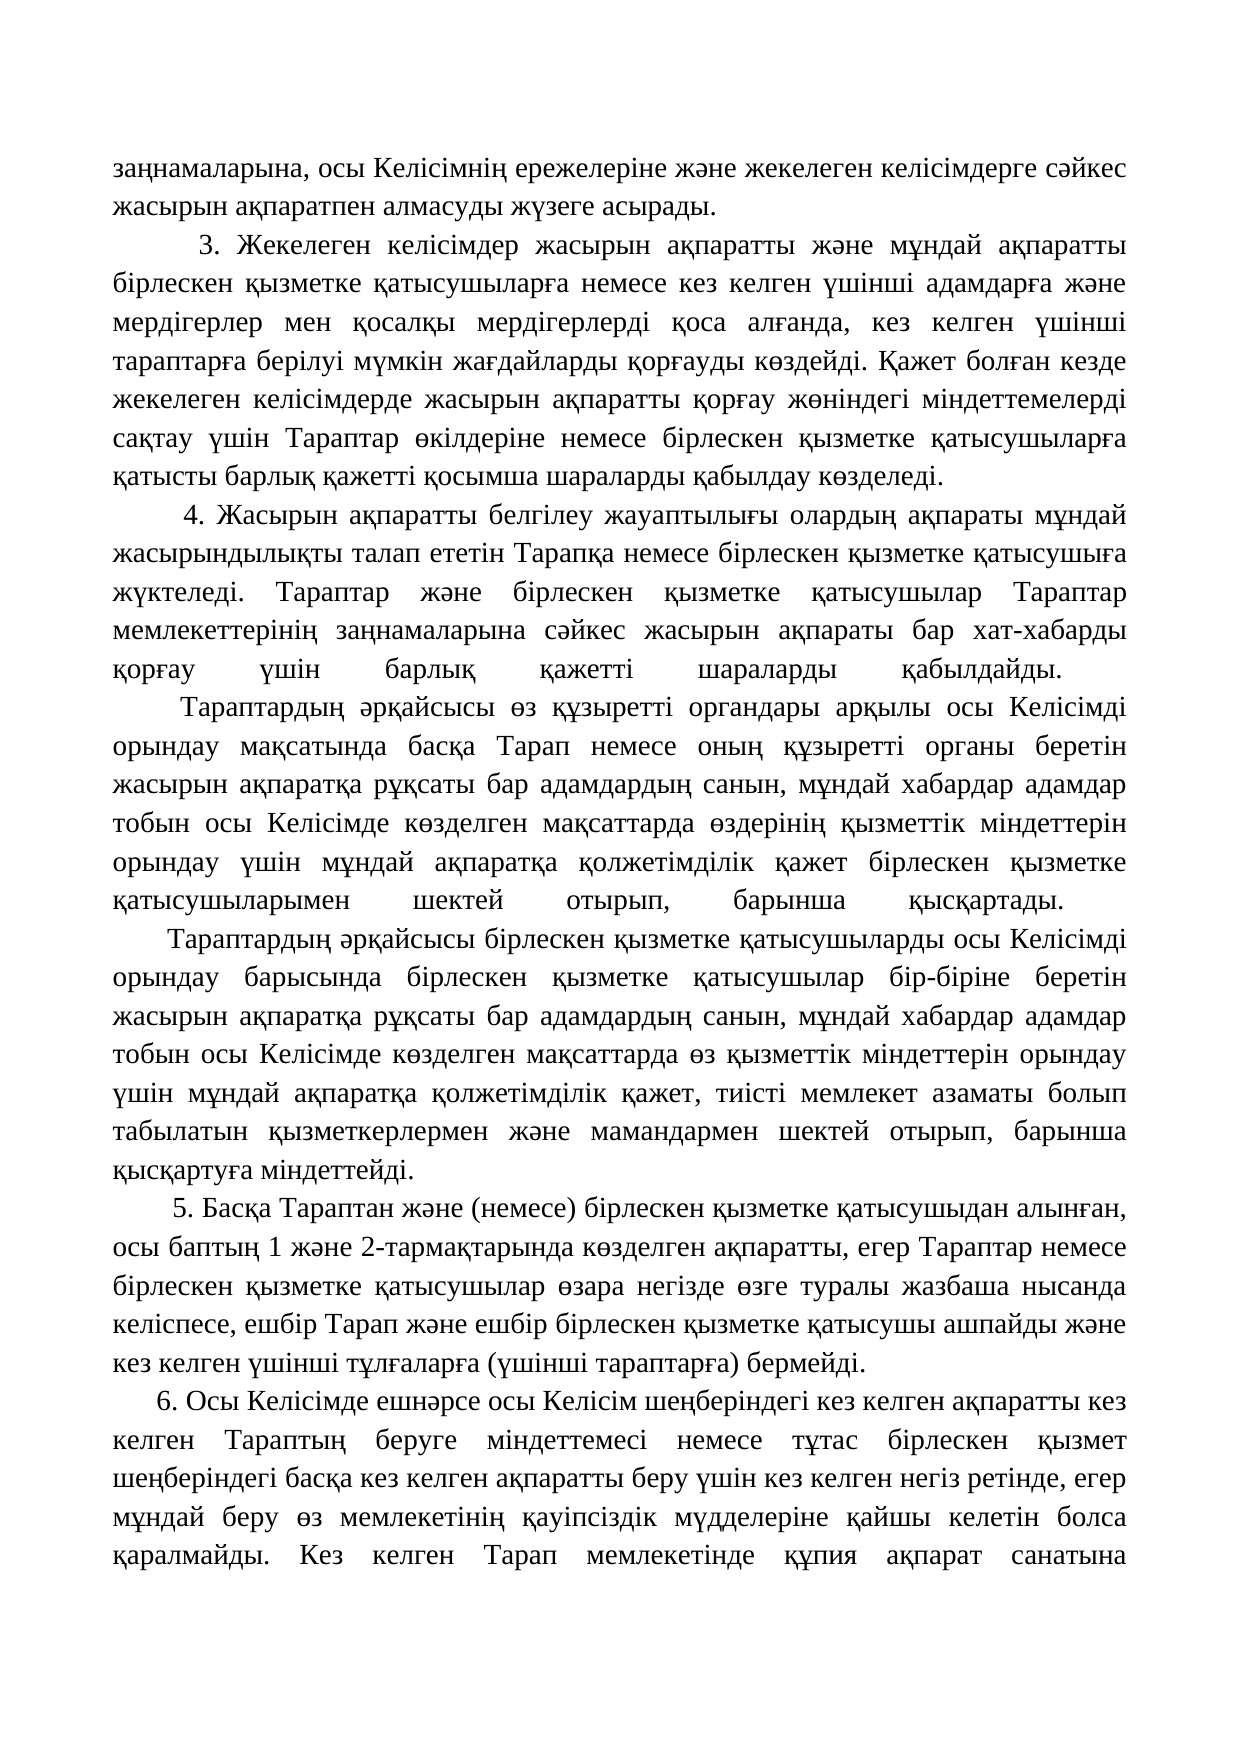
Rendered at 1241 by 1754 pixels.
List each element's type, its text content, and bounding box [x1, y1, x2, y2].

text 5. Басқа Тараптан және (немесе) бірлескен қызметке қатысушыдан алынған, осы баптың 1 және 2-тармақтарында көзделген ақпаратты, егер Тараптар немесе бірлескен қызметке қатысушылар өзара негізде өзге туралы жазбаша нысанда келіспесе, ешбір Тарап және ешбір бірлескен қызметке қатысушы ашпайды және кез келген үшінші тұлғаларға (үшінші тараптарға) бермейді. [112, 1191, 1128, 1378]
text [112, 1383, 1128, 1571]
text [112, 150, 1128, 222]
text 4. Жасырын ақпаратты белгілеу жауаптылығы олардың ақпараты мұндай жасырындылықты талап ететін Тарапқа немесе бірлескен қызметке қатысушыға жүктеледі. Тараптар және бірлескен қызметке қатысушылар Тараптар мемлекеттерінің заңнамаларына сәйкес жасырын ақпараты бар хат-хабарды қорғау үшін барлық қажетті шараларды қабылдайды. Тараптардың әрқайсысы өз құзыретті органдары арқылы осы Келісімді орындау мақсатында басқа Тарап немесе оның құзыретті органы беретін жасырын ақпаратқа рұқсаты бар адамдардың санын, мұндай хабардар адамдар тобын осы Келісімде көзделген мақсаттарда өздерінің қызметтік міндеттерін орындау үшін мұндай ақпаратқа қолжетімділік қажет бірлескен қызметке қатысушыларымен шектей отырып, барынша қысқартады. Тараптардың әрқайсысы бірлескен қызметке қатысушыларды осы Келісімді орындау барысында бірлескен қызметке қатысушылар бір-біріне беретін жасырын ақпаратқа рұқсаты бар адамдардың санын, мұндай хабардар адамдар тобын осы Келісімде көзделген мақсаттарда өз қызметтік міндеттерін орындау үшін мұндай ақпаратқа қолжетімділік қажет, тиісті мемлекет азаматы болып табылатын қызметкерлермен және мамандармен шектей отырып, барынша қысқартуға міндеттейді. [112, 497, 1128, 1186]
text 3. Жекелеген келісімдер жасырын ақпаратты және мұндай ақпаратты бірлескен қызметке қатысушыларға немесе кез келген үшінші адамдарға және мердігерлер мен қосалқы мердігерлерді қоса алғанда, кез келген үшінші тараптарға берілуі мүмкін жағдайларды қорғауды көздейді. Қажет болған кезде жекелеген келісімдерде жасырын ақпаратты қорғау жөніндегі міндеттемелерді сақтау үшін Тараптар өкілдеріне немесе бірлескен қызметке қатысушыларға қатысты барлық қажетті қосымша шараларды қабылдау көзделеді. [112, 227, 1128, 492]
